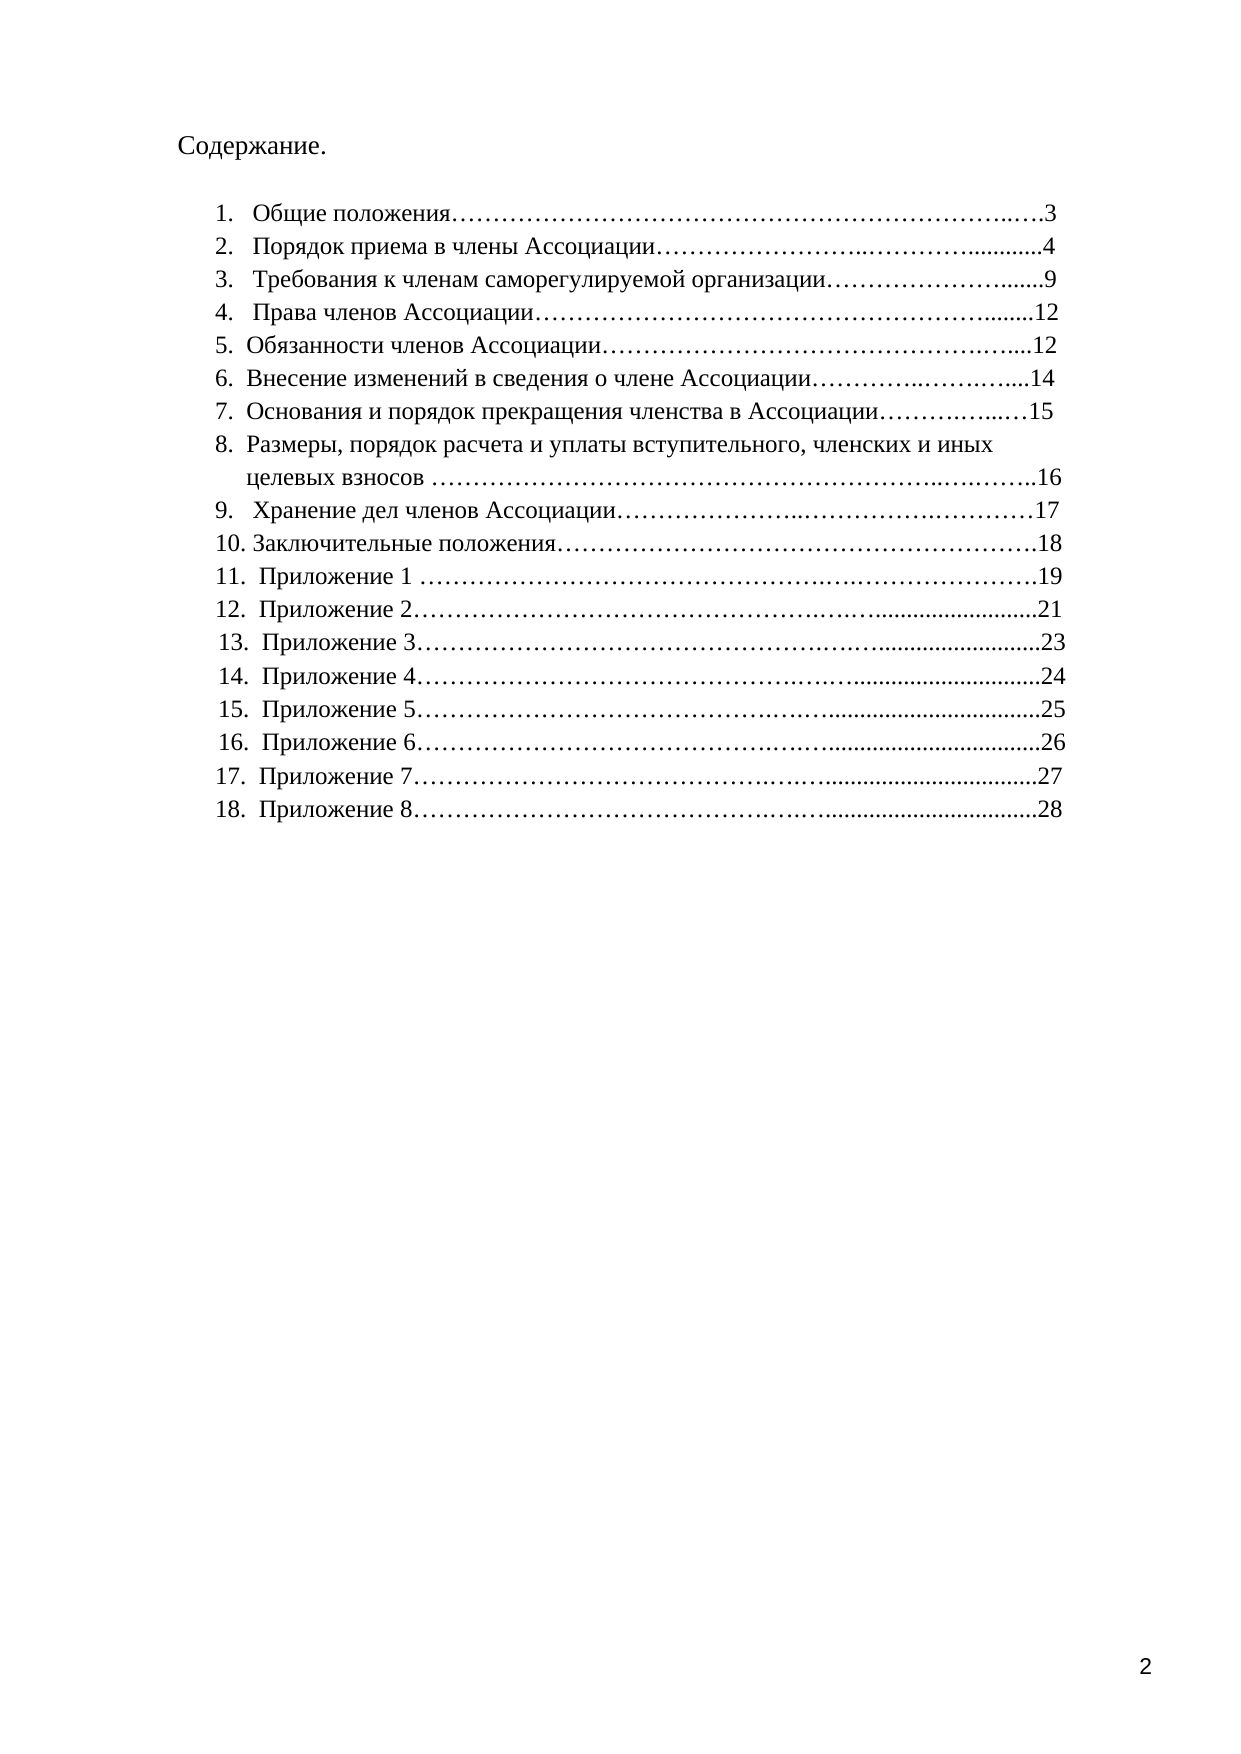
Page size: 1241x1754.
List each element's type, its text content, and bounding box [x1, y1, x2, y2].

text 9. Хранение дел членов Ассоциации…………………..…………….…………17 [215, 495, 1152, 524]
text 14. Приложение 4……………………………………….….…..............................24 [177, 661, 1152, 689]
text 15. Приложение 5…………………………………….….…..................................25 [177, 694, 1152, 723]
text 10. Заключительные положения………………………………………………….18 [177, 528, 1152, 557]
list Общие положения…………………………………………………………..….3 [215, 198, 1152, 227]
text 7. Основания и порядок прекращения членства в Ассоциации……….…...…15 [177, 396, 1152, 425]
text 13. Приложение 3………………………………………….….…..........................23 [177, 627, 1152, 656]
text 4. Права членов Ассоциации………………………………………………........12 [215, 297, 1152, 326]
text 16. Приложение 6…………………………………….….…..................................26 [177, 727, 1152, 756]
text 8. Размеры, порядок расчета и уплаты вступительного, членских и иных [177, 429, 1152, 458]
text 17. Приложение 7…………………………………….….…..................................27 [177, 761, 1152, 789]
text 18. Приложение 8…………………………………….….…..................................28 [177, 794, 1152, 823]
text целевых взносов ……………………………………………………..….……..16 [215, 462, 1152, 491]
text 11. Приложение 1 ………………………………………….….………………….19 [177, 561, 1152, 590]
text Содержание. [177, 129, 1152, 161]
text 12. Приложение 2………………………………………….….…..........................21 [177, 594, 1152, 623]
text 5. Обязанности членов Ассоциации……………………………………….…....12 [177, 330, 1152, 359]
list Порядок приема в члены Ассоциации……………………..…………............4 [215, 231, 1152, 260]
text 6. Внесение изменений в сведения о члене Ассоциации…………..…….…....14 [177, 363, 1152, 392]
list Требования к членам саморегулируемой организации………………….......9 [215, 264, 1152, 293]
